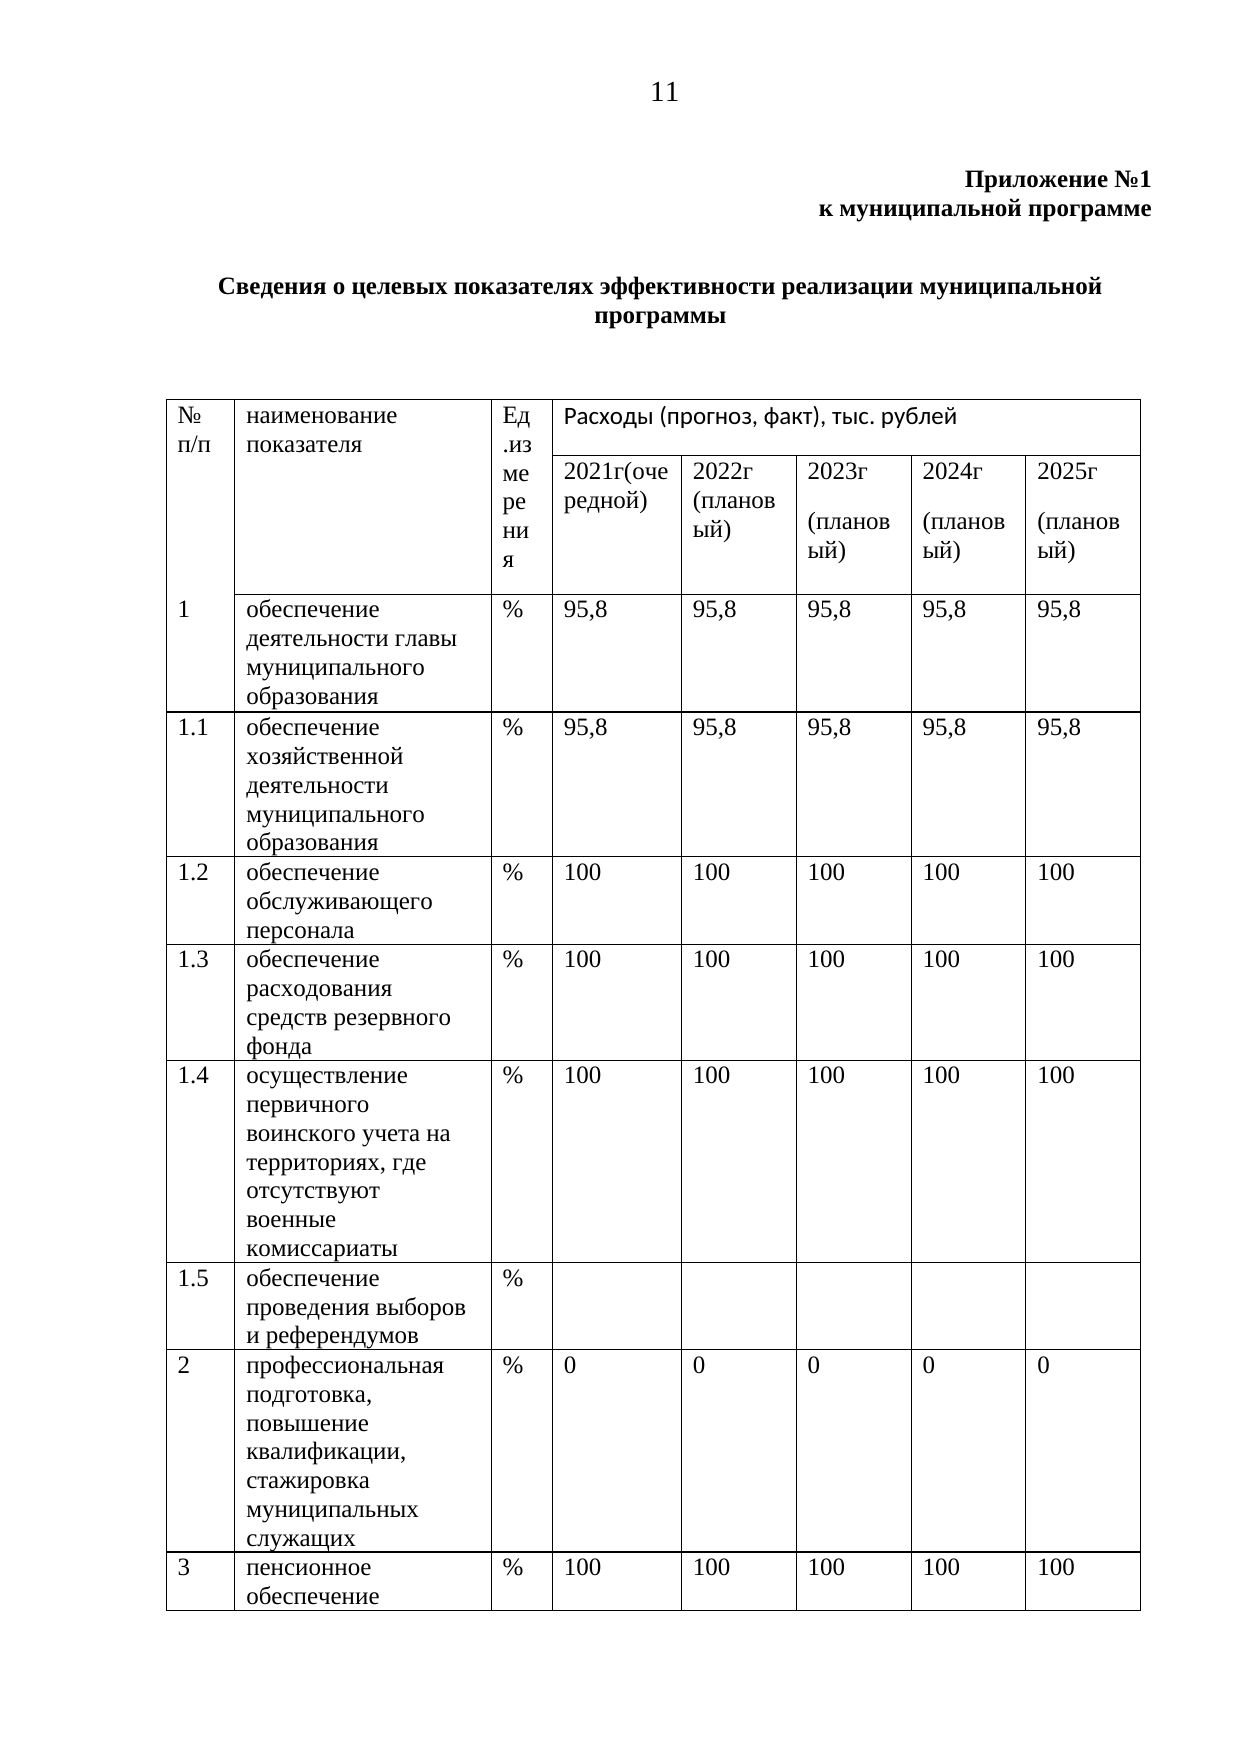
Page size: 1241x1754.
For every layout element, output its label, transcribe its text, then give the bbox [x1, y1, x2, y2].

table_cell 95,8 [553, 713, 681, 856]
table_cell обеспечение проведения выборов и референдумов [235, 1263, 491, 1349]
table_cell % [492, 713, 552, 856]
table_cell 100 [797, 1061, 911, 1262]
table_cell % [492, 857, 552, 943]
table_cell 3 [167, 1553, 234, 1610]
table_cell обеспечение деятельности главы муниципального образования [235, 595, 491, 711]
table_cell 0 [912, 1350, 1025, 1551]
table_cell 100 [912, 857, 1025, 943]
table_cell обеспечение хозяйственной деятельности муниципального образования [235, 713, 491, 856]
table_cell 100 [797, 1553, 911, 1610]
table_cell 100 [682, 857, 796, 943]
table_cell 1 [167, 594, 234, 711]
table_cell осуществление первичного воинского учета на территориях, где отсутствуют военные комиссариаты [235, 1061, 491, 1262]
table_cell 2021г(очередной) [553, 456, 681, 593]
table_cell 95,8 [797, 595, 911, 711]
table_cell % [492, 1350, 552, 1551]
table_cell 100 [553, 1061, 681, 1262]
table_cell 100 [682, 1553, 796, 1610]
table_cell 100 [682, 1061, 796, 1262]
table_cell 100 [797, 945, 911, 1059]
table_cell 95,8 [553, 595, 681, 711]
table_cell обеспечение обслуживающего персонала [235, 857, 491, 943]
table_cell 2022г (плановый) [682, 456, 796, 593]
table_cell 0 [553, 1350, 681, 1551]
table_cell 100 [912, 945, 1025, 1059]
table_cell 2024г (плановый) [912, 456, 1025, 593]
table_cell 0 [1026, 1350, 1140, 1551]
table_cell 1.1 [167, 713, 234, 856]
text к муниципальной программе [177, 193, 1152, 222]
table_cell [1026, 1263, 1140, 1349]
table_cell обеспечение расходования средств резервного фонда [235, 945, 491, 1059]
table_cell [553, 1263, 681, 1349]
table_header Ед.измерения [492, 400, 552, 593]
table_cell 95,8 [682, 713, 796, 856]
table_cell 2025г (плановый) [1026, 456, 1140, 593]
table_cell 95,8 [912, 713, 1025, 856]
table_cell 100 [1026, 1061, 1140, 1262]
table_cell профессиональная подготовка, повышение квалификации, стажировка муниципальных служащих [235, 1350, 491, 1551]
table_cell 100 [797, 857, 911, 943]
table_cell 0 [682, 1350, 796, 1551]
table_cell % [492, 595, 552, 711]
table_cell [912, 1263, 1025, 1349]
table_cell 2 [167, 1350, 234, 1551]
table_cell 95,8 [1026, 595, 1140, 711]
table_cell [235, 1553, 491, 1610]
table_cell 100 [912, 1553, 1025, 1610]
table_cell % [492, 1553, 552, 1610]
table_cell % [492, 945, 552, 1059]
table_cell 1.4 [167, 1061, 234, 1262]
table_cell [682, 1263, 796, 1349]
table_cell 100 [553, 857, 681, 943]
table_cell % [492, 1061, 552, 1262]
table_cell 100 [912, 1061, 1025, 1262]
table_cell 2023г (плановый) [797, 456, 911, 593]
table_cell 95,8 [797, 713, 911, 856]
table_cell 100 [1026, 857, 1140, 943]
table_cell 100 [553, 945, 681, 1059]
table_header Расходы (прогноз, факт), тыс. рублей [553, 400, 1140, 455]
table_cell 100 [1026, 1553, 1140, 1610]
table_cell 100 [682, 945, 796, 1059]
text Сведения о целевых показателях эффективности реализации муниципальной программы [177, 271, 1143, 329]
table_header наименование показателя [235, 400, 491, 593]
table_cell 100 [1026, 945, 1140, 1059]
table_cell 1.5 [167, 1263, 234, 1349]
table_cell 95,8 [912, 595, 1025, 711]
table_cell [797, 1263, 911, 1349]
table_header № п/п [167, 400, 234, 593]
table_cell % [492, 1263, 552, 1349]
table_cell 100 [553, 1553, 681, 1610]
table_cell 1.2 [167, 857, 234, 943]
table_cell 1.3 [167, 945, 234, 1059]
table_cell 95,8 [1026, 713, 1140, 856]
text Приложение №1 [177, 164, 1152, 193]
table_cell 0 [797, 1350, 911, 1551]
table_cell 95,8 [682, 595, 796, 711]
